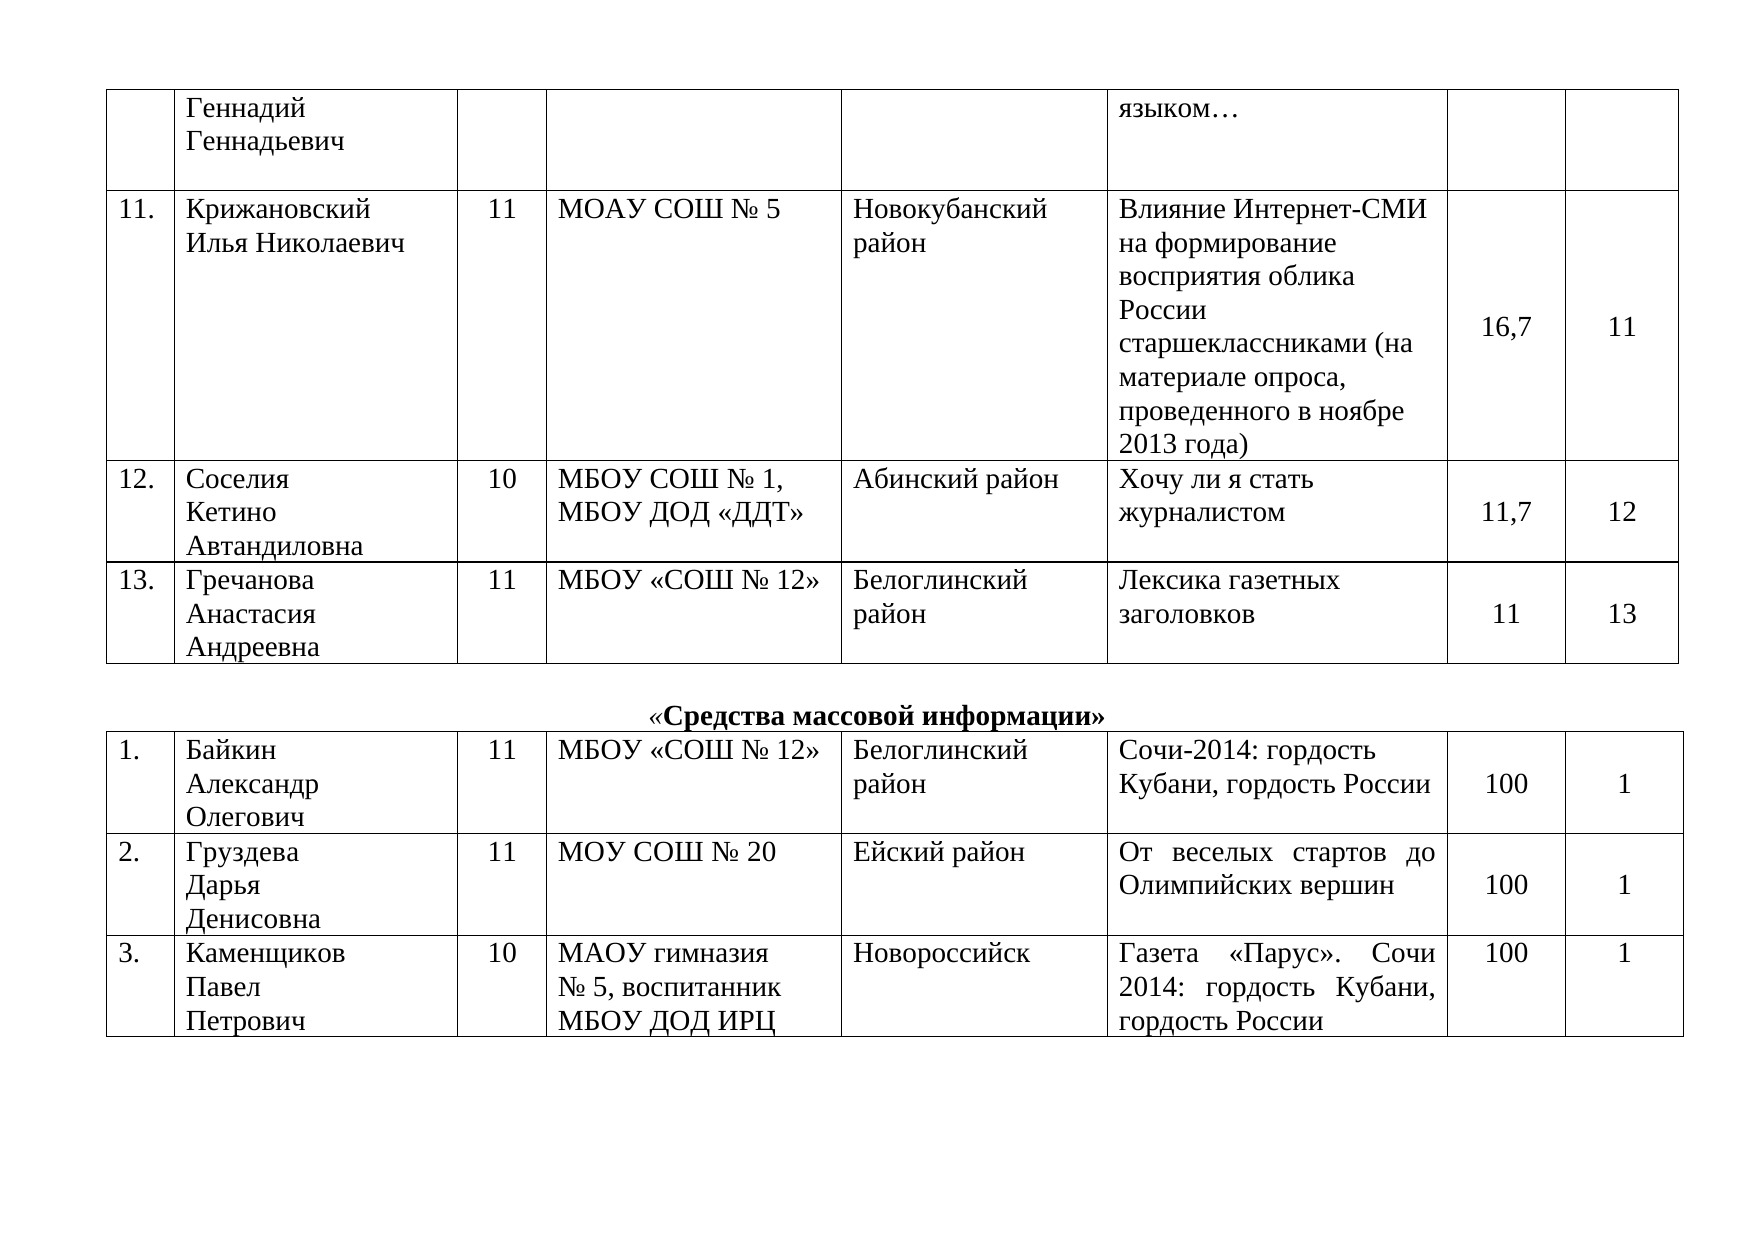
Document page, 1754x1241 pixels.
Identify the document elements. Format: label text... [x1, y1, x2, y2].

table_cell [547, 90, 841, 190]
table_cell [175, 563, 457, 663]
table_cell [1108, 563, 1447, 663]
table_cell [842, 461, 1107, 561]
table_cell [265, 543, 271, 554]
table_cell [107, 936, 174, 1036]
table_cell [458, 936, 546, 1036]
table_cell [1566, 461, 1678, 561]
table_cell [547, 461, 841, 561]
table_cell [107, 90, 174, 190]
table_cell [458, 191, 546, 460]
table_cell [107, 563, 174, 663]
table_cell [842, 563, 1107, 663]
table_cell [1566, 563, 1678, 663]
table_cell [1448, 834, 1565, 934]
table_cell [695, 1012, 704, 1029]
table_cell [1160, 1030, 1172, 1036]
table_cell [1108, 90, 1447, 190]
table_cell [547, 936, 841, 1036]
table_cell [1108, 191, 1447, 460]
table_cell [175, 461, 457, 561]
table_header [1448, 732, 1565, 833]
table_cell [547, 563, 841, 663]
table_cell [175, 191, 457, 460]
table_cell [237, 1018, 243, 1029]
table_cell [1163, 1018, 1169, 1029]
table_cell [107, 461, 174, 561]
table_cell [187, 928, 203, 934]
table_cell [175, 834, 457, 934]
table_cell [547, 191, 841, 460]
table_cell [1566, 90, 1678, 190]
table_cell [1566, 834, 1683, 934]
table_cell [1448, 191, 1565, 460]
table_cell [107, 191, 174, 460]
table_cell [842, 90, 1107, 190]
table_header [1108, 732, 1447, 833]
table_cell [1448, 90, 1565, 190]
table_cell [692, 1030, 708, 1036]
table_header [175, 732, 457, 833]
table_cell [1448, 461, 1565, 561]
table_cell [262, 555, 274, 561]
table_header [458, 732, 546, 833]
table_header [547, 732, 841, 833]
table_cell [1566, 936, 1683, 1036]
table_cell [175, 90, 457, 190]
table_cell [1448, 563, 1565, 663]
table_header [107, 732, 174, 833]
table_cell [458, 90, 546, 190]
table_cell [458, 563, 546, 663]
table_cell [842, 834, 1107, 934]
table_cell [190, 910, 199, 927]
text «Средства массовой информации» [118, 698, 1636, 731]
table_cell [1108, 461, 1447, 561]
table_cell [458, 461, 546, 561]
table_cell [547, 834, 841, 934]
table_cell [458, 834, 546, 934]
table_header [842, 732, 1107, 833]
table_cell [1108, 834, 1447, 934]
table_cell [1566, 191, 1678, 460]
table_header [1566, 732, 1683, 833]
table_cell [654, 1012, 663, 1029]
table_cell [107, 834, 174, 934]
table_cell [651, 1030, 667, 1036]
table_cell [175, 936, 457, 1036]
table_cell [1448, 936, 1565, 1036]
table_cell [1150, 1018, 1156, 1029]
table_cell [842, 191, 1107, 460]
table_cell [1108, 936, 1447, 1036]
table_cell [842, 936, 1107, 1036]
